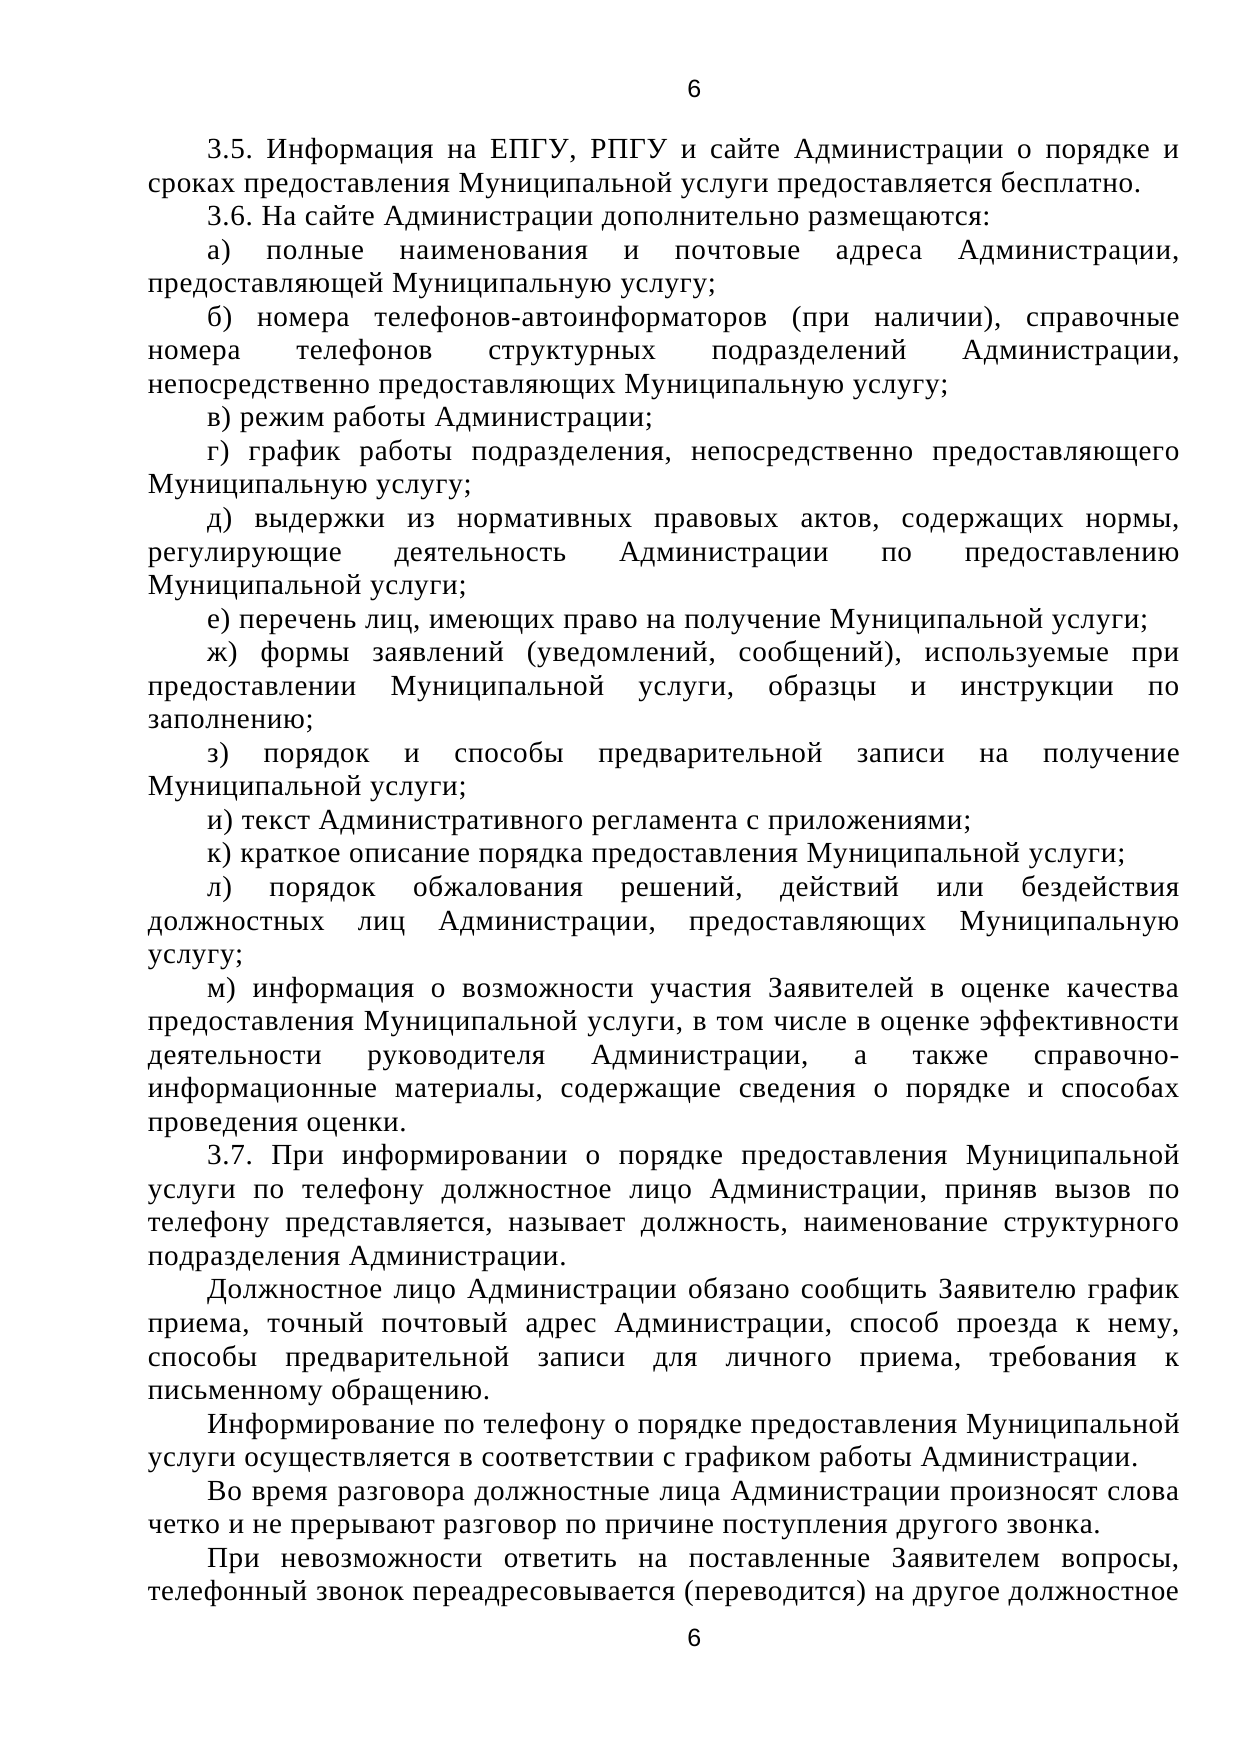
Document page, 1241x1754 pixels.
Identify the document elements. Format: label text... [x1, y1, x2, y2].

text е) перечень лиц, имеющих право на получение Муниципальной услуги; [148, 601, 1181, 634]
text ж) формы заявлений (уведомлений, сообщений), используемые при предоставлении Муниципальной услуги, образцы и инструкции по заполнению; [148, 634, 1181, 735]
text а) полные наименования и почтовые адреса Администрации, предоставляющей Муниципальную услугу; [148, 232, 1181, 299]
text б) номера телефонов-автоинформаторов (при наличии), справочные номера телефонов структурных подразделений Администрации, непосредственно предоставляющих Муниципальную услугу; [148, 299, 1181, 399]
text 3.7. При информировании о порядке предоставления Муниципальной услуги по телефону должностное лицо Администрации, приняв вызов по телефону представляется, называет должность, наименование структурного подразделения Администрации. [148, 1137, 1181, 1272]
text Должностное лицо Администрации обязано сообщить Заявителю график приема, точный почтовый адрес Администрации, способ проезда к нему, способы предварительной записи для личного приема, требования к письменному обращению. [148, 1272, 1181, 1406]
text з) порядок и способы предварительной записи на получение Муниципальной услуги; [148, 735, 1181, 802]
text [148, 1540, 1181, 1607]
text и) текст Административного регламента с приложениями; [148, 802, 1181, 836]
text в) режим работы Администрации; [148, 399, 1181, 433]
text м) информация о возможности участия Заявителей в оценке качества предоставления Муниципальной услуги, в том числе в оценке эффективности деятельности руководителя Администрации, а также справочно-информационные материалы, содержащие сведения о порядке и способах проведения оценки. [148, 970, 1181, 1137]
text Информирование по телефону о порядке предоставления Муниципальной услуги осуществляется в соответствии с графиком работы Администрации. [148, 1406, 1181, 1473]
text г) график работы подразделения, непосредственно предоставляющего Муниципальную услугу; [148, 433, 1181, 500]
text л) порядок обжалования решений, действий или бездействия должностных лиц Администрации, предоставляющих Муниципальную услугу; [148, 869, 1181, 970]
text Во время разговора должностные лица Администрации произносят слова четко и не прерывают разговор по причине поступления другого звонка. [148, 1473, 1181, 1540]
text 3.5. Информация на ЕПГУ, РПГУ и сайте Администрации о порядке и сроках предоставления Муниципальной услуги предоставляется бесплатно. [148, 131, 1181, 198]
text д) выдержки из нормативных правовых актов, содержащих нормы, регулирующие деятельность Администрации по предоставлению Муниципальной услуги; [148, 500, 1181, 601]
text к) краткое описание порядка предоставления Муниципальной услуги; [148, 836, 1181, 869]
text 3.6. На сайте Администрации дополнительно размещаются: [148, 198, 1181, 232]
